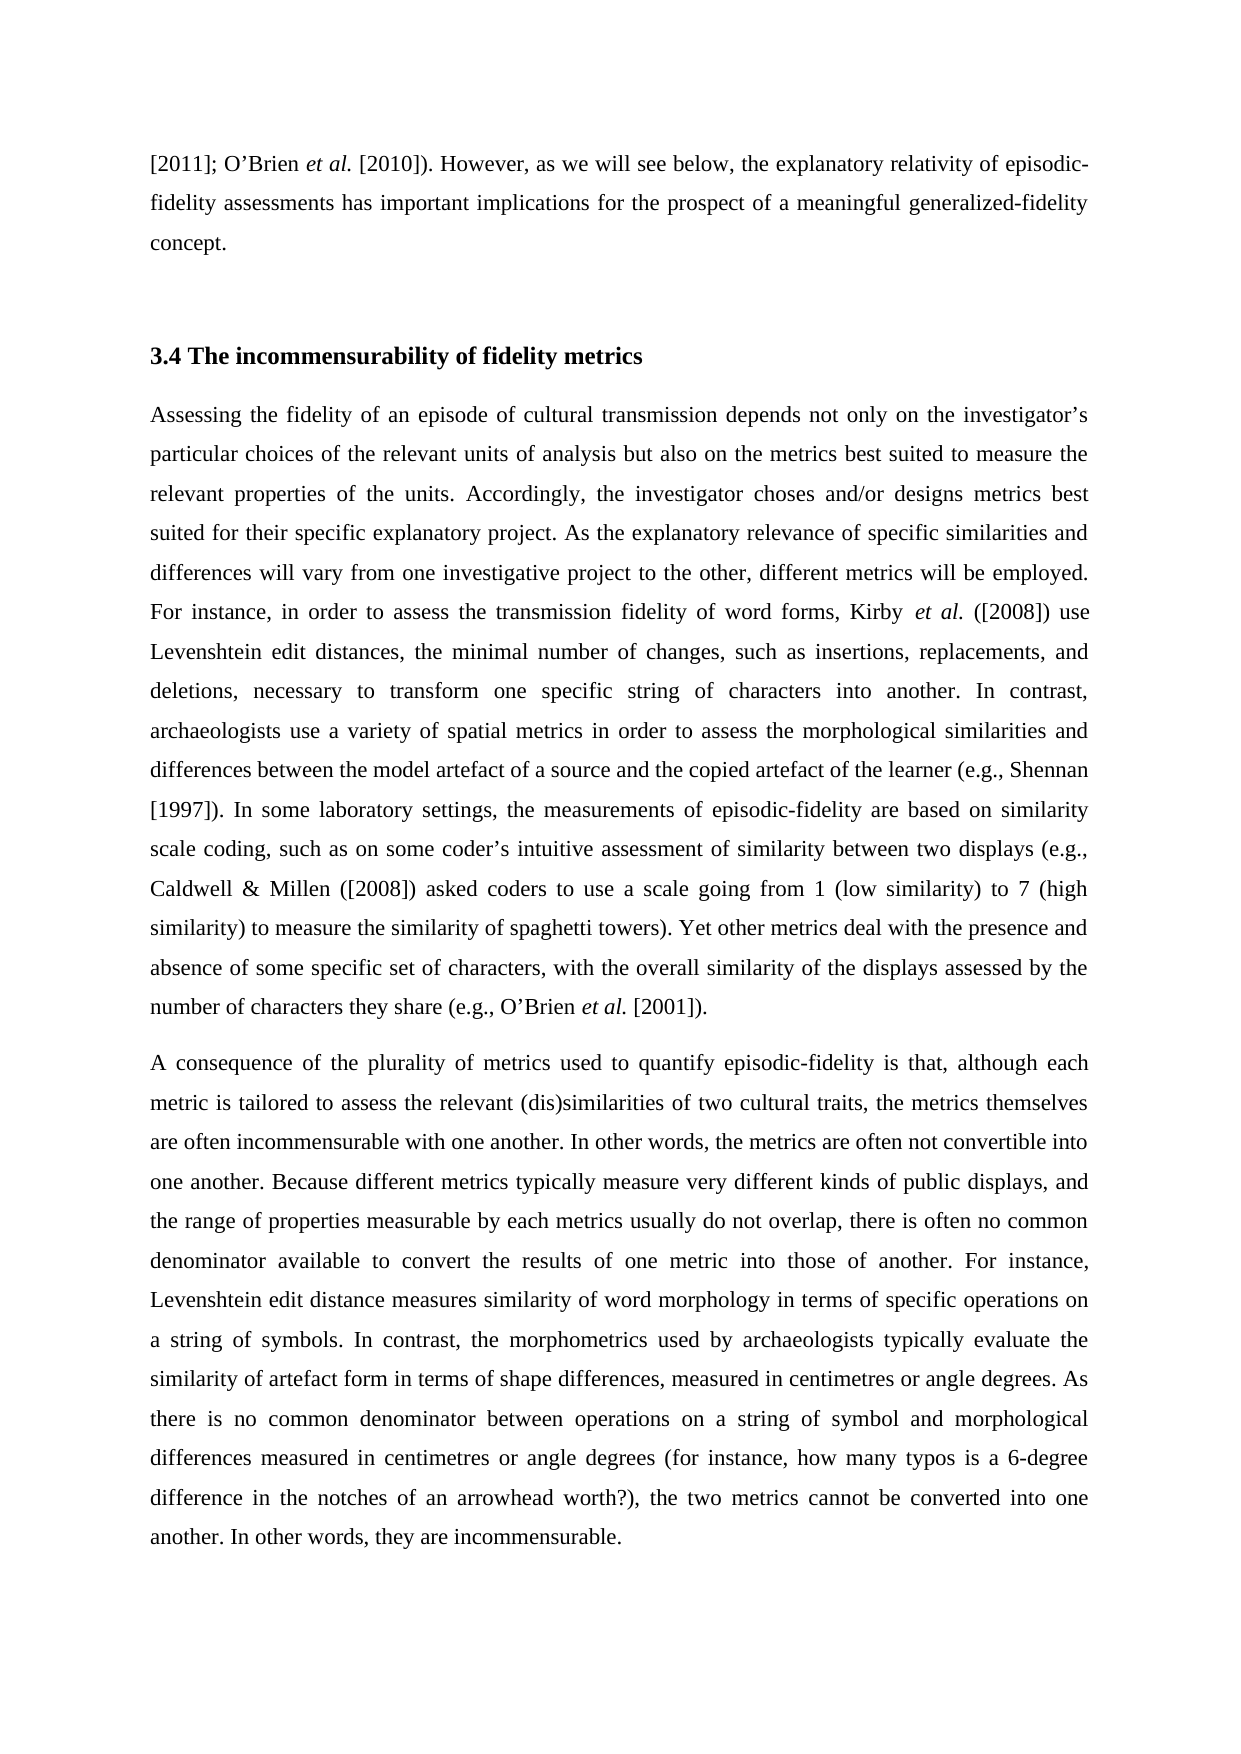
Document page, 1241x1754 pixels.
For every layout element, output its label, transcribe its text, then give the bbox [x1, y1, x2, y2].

text A consequence of the plurality of metrics used to quantify episodic-fidelity is that, although each metric is tailored to assess the relevant (dis)similarities of two cultural traits, the metrics themselves are often incommensurable with one another. In other words, the metrics are often not convertible into one another. Because different metrics typically measure very different kinds of public displays, and the range of properties measurable by each metrics usually do not overlap, there is often no common denominator available to convert the results of one metric into those of another. For instance, Levenshtein edit distance measures similarity of word morphology in terms of specific operations on a string of symbols. In contrast, the morphometrics used by archaeologists typically evaluate the similarity of artefact form in terms of shape differences, measured in centimetres or angle degrees. As there is no common denominator between operations on a string of symbol and morphological differences measured in centimetres or angle degrees (for instance, how many typos is a 6-degree difference in the notches of an arrowhead worth?), the two metrics cannot be converted into one another. In other words, they are incommensurable. [150, 1049, 1090, 1549]
text Assessing the fidelity of an episode of cultural transmission depends not only on the investigator’s particular choices of the relevant units of analysis but also on the metrics best suited to measure the relevant properties of the units. Accordingly, the investigator choses and/or designs metrics best suited for their specific explanatory project. As the explanatory relevance of specific similarities and differences will vary from one investigative project to the other, different metrics will be employed. For instance, in order to assess the transmission fidelity of word forms, Kirby et al. ([2008]) use Levenshtein edit distances, the minimal number of changes, such as insertions, replacements, and deletions, necessary to transform one specific string of characters into another. In contrast, archaeologists use a variety of spatial metrics in order to assess the morphological similarities and differences between the model artefact of a source and the copied artefact of the learner (e.g., Shennan [1997]). In some laboratory settings, the measurements of episodic-fidelity are based on similarity scale coding, such as on some coder’s intuitive assessment of similarity between two displays (e.g., Caldwell & Millen ([2008]) asked coders to use a scale going from 1 (low similarity) to 7 (high similarity) to measure the similarity of spaghetti towers). Yet other metrics deal with the presence and absence of some specific set of characters, with the overall similarity of the displays assessed by the number of characters they share (e.g., O’Brien et al. [2001]). [150, 401, 1090, 1019]
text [150, 150, 1090, 255]
text 3.4 The incommensurability of fidelity metrics [150, 341, 1090, 370]
